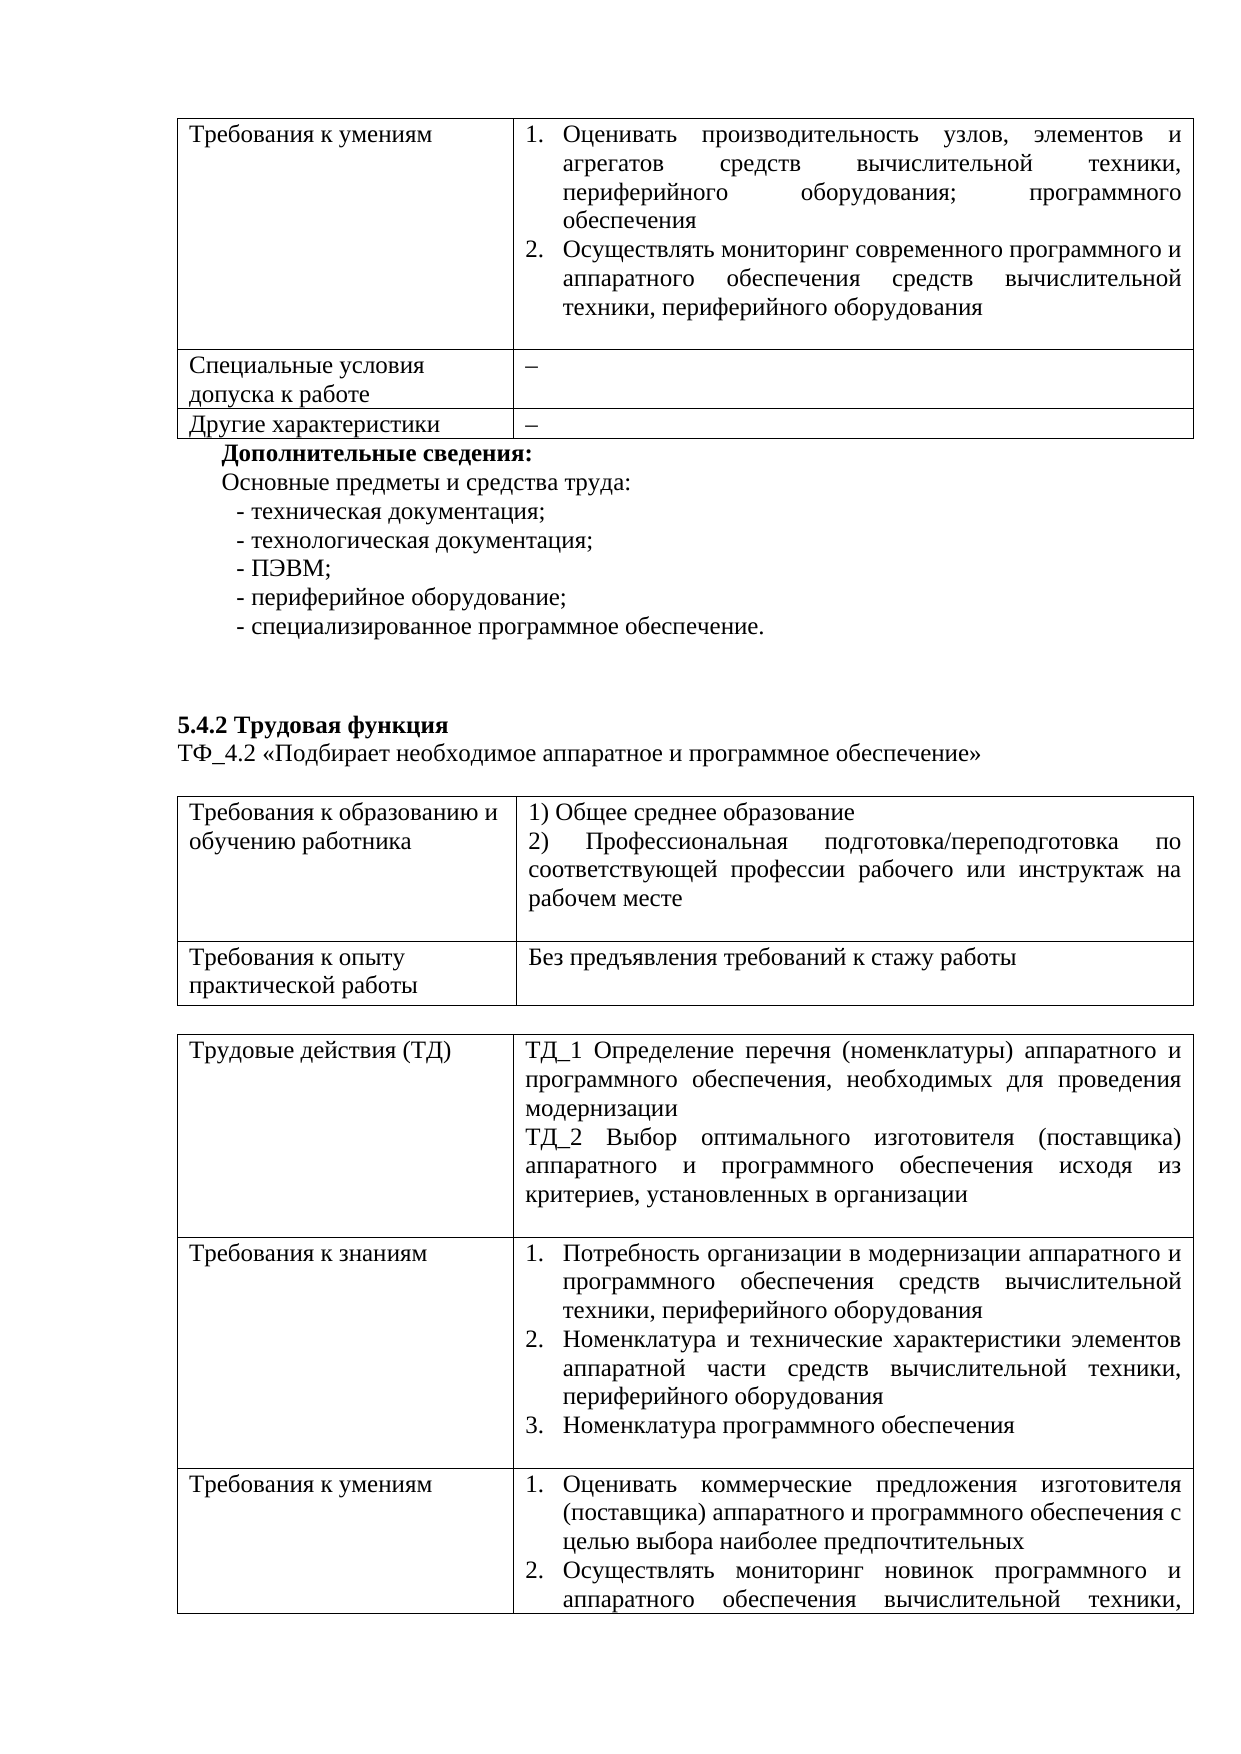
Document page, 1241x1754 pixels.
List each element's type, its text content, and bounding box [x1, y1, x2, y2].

list техническая документация; [177, 496, 1152, 525]
table_header ТД_1 Определение перечня (номенклатуры) аппаратного и программного обеспечения, необходимых для проведения модернизации ТД_2 Выбор оптимального изготовителя (поставщика) аппаратного и программного обеспечения исходя из критериев, установленных в организации [514, 1035, 1193, 1237]
table_cell Специальные условия допуска к работе [178, 350, 513, 408]
table_header Требования к образованию и обучению работника [178, 797, 516, 941]
list периферийное оборудование; [177, 582, 1152, 611]
list технологическая документация; [177, 525, 1152, 553]
text 5.4.2 Трудовая функция [177, 710, 1152, 738]
table_cell Без предъявления требований к стажу работы [517, 942, 1193, 1004]
table_cell Требования к знаниям [178, 1238, 513, 1468]
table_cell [178, 1469, 513, 1612]
text Основные предметы и средства труда: [177, 467, 1152, 496]
list ПЭВМ; [177, 553, 1152, 582]
text ТФ_4.2 «Подбирает необходимое аппаратное и программное обеспечение» [177, 738, 1152, 767]
table_cell Другие характеристики [178, 409, 513, 437]
table_cell – [514, 409, 1193, 437]
table_cell – [514, 350, 1193, 408]
table_cell Требования к опыту практической работы [178, 942, 516, 1004]
table_cell Потребность организации в модернизации аппаратного и программного обеспечения средств вычислительной техники, периферийного оборудования Номенклатура и технические характеристики элементов аппаратной части средств вычислительной техники, периферийного оборудования Номенклатура программного обеспечения [514, 1238, 1193, 1468]
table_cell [514, 1469, 1193, 1612]
list специализированное программное обеспечение. [177, 611, 1152, 640]
table_cell Требования к умениям [178, 119, 513, 349]
table_header Трудовые действия (ТД) [178, 1035, 513, 1237]
table_cell Оценивать производительность узлов, элементов и агрегатов средств вычислительной техники, периферийного оборудования; программного обеспечения Осуществлять мониторинг современного программного и аппаратного обеспечения средств вычислительной техники, периферийного оборудования [514, 119, 1193, 349]
text Дополнительные сведения: [221, 439, 1152, 467]
table_header 1) Общее среднее образование 2) Профессиональная подготовка/переподготовка по соответствующей профессии рабочего или инструктаж на рабочем месте [517, 797, 1193, 941]
